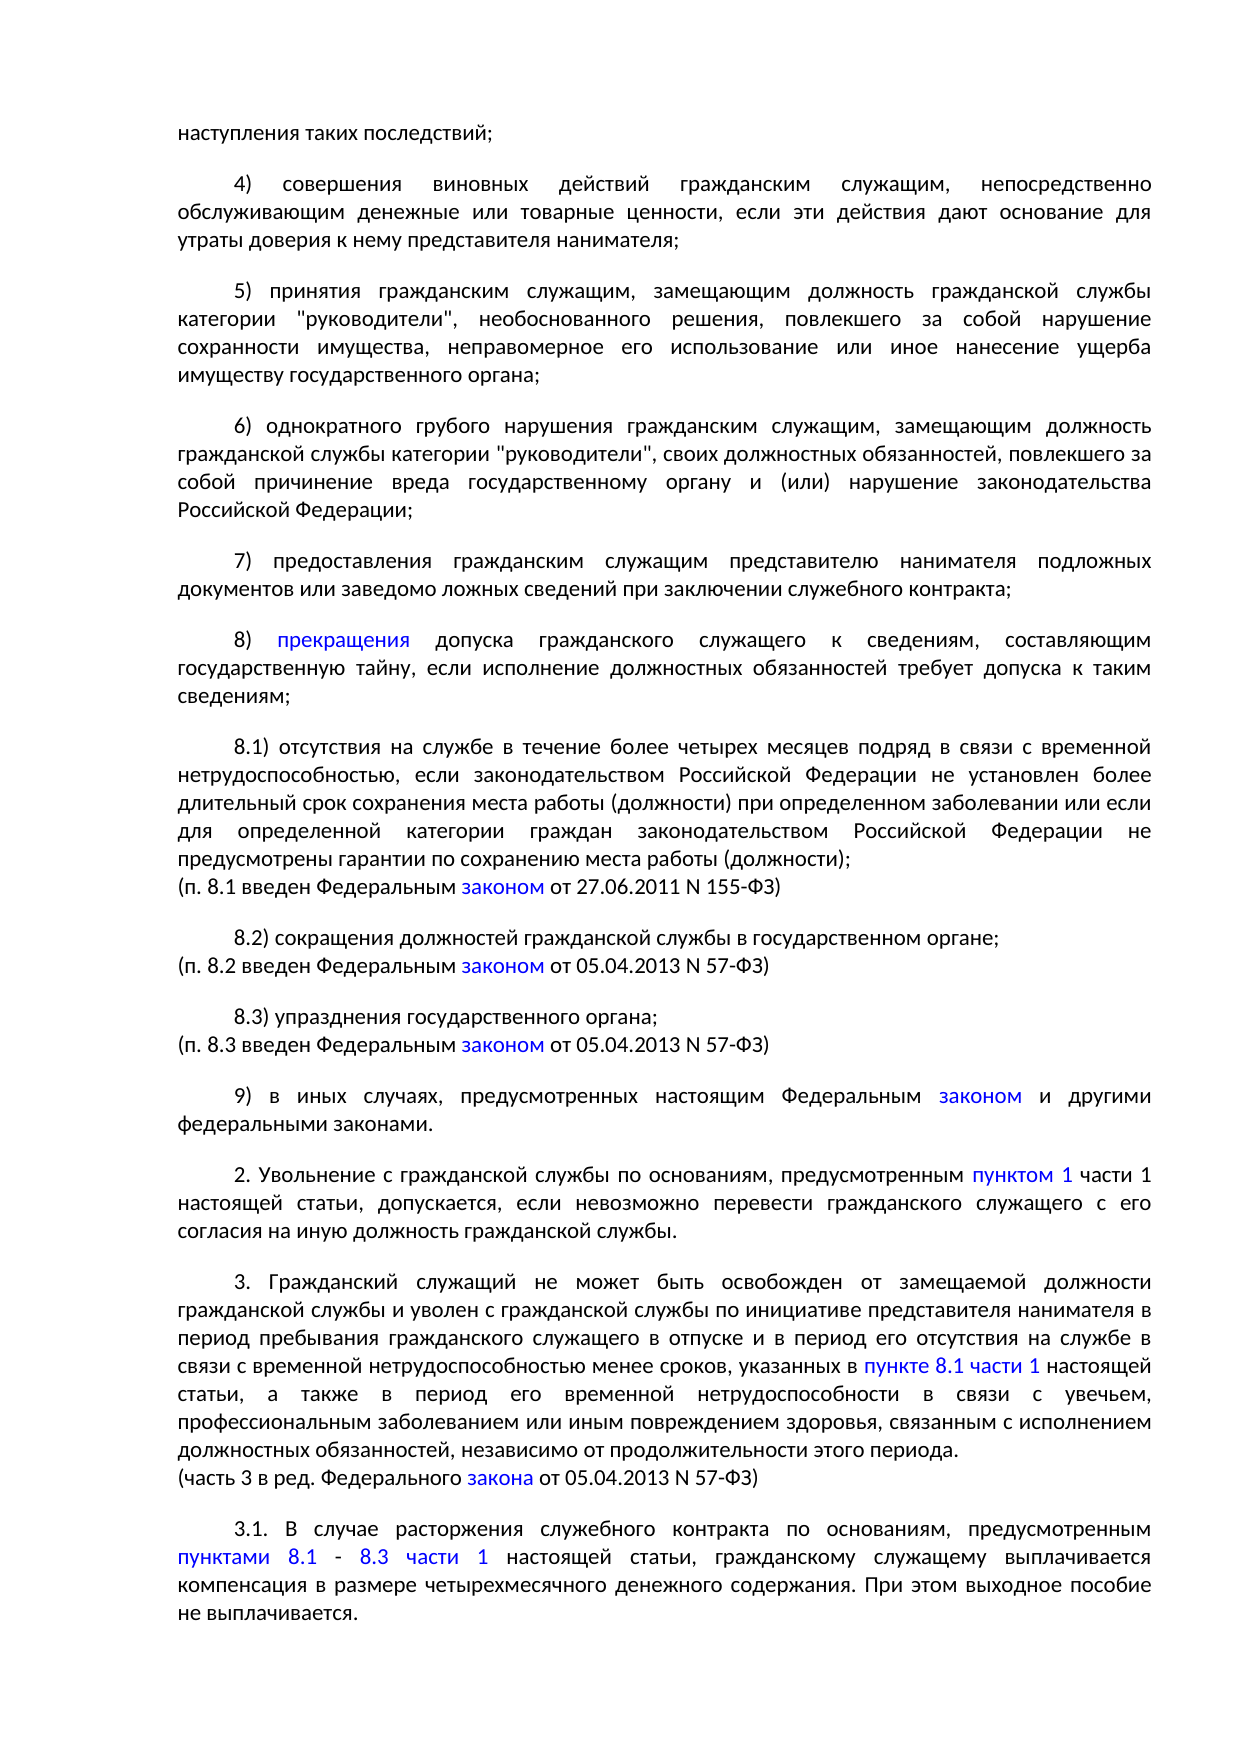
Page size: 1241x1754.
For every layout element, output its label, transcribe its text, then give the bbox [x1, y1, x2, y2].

text 9) в иных случаях, предусмотренных настоящим Федеральным законом и другими федеральными законами. [177, 1081, 1152, 1137]
text 5) принятия гражданским служащим, замещающим должность гражданской службы категории "руководители", необоснованного решения, повлекшего за собой нарушение сохранности имущества, неправомерное его использование или иное нанесение ущерба имуществу государственного органа; [177, 276, 1152, 388]
text 2. Увольнение с гражданской службы по основаниям, предусмотренным пунктом 1 части 1 настоящей статьи, допускается, если невозможно перевести гражданского служащего с его согласия на иную должность гражданской службы. [177, 1160, 1152, 1244]
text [177, 118, 1152, 146]
text 8.1) отсутствия на службе в течение более четырех месяцев подряд в связи с временной нетрудоспособностью, если законодательством Российской Федерации не установлен более длительный срок сохранения места работы (должности) при определенном заболевании или если для определенной категории граждан законодательством Российской Федерации не предусмотрены гарантии по сохранению места работы (должности); [177, 732, 1152, 872]
text (часть 3 в ред. Федерального закона от 05.04.2013 N 57-ФЗ) [177, 1463, 1152, 1491]
text 7) предоставления гражданским служащим представителю нанимателя подложных документов или заведомо ложных сведений при заключении служебного контракта; [177, 546, 1152, 602]
text (п. 8.1 введен Федеральным законом от 27.06.2011 N 155-ФЗ) [177, 872, 1152, 900]
text 6) однократного грубого нарушения гражданским служащим, замещающим должность гражданской службы категории "руководители", своих должностных обязанностей, повлекшего за собой причинение вреда государственному органу и (или) нарушение законодательства Российской Федерации; [177, 411, 1152, 523]
text 8.3) упразднения государственного органа; [177, 1002, 1152, 1030]
text (п. 8.3 введен Федеральным законом от 05.04.2013 N 57-ФЗ) [177, 1030, 1152, 1058]
text 3. Гражданский служащий не может быть освобожден от замещаемой должности гражданской службы и уволен с гражданской службы по инициативе представителя нанимателя в период пребывания гражданского служащего в отпуске и в период его отсутствия на службе в связи с временной нетрудоспособностью менее сроков, указанных в пункте 8.1 части 1 настоящей статьи, а также в период его временной нетрудоспособности в связи с увечьем, профессиональным заболеванием или иным повреждением здоровья, связанным с исполнением должностных обязанностей, независимо от продолжительности этого периода. [177, 1267, 1152, 1463]
text 4) совершения виновных действий гражданским служащим, непосредственно обслуживающим денежные или товарные ценности, если эти действия дают основание для утраты доверия к нему представителя нанимателя; [177, 169, 1152, 253]
text 8) прекращения допуска гражданского служащего к сведениям, составляющим государственную тайну, если исполнение должностных обязанностей требует допуска к таким сведениям; [177, 625, 1152, 709]
text 8.2) сокращения должностей гражданской службы в государственном органе; [177, 923, 1152, 951]
text 3.1. В случае расторжения служебного контракта по основаниям, предусмотренным пунктами 8.1 - 8.3 части 1 настоящей статьи, гражданскому служащему выплачивается компенсация в размере четырехмесячного денежного содержания. При этом выходное пособие не выплачивается. [177, 1514, 1152, 1626]
text (п. 8.2 введен Федеральным законом от 05.04.2013 N 57-ФЗ) [177, 951, 1152, 979]
